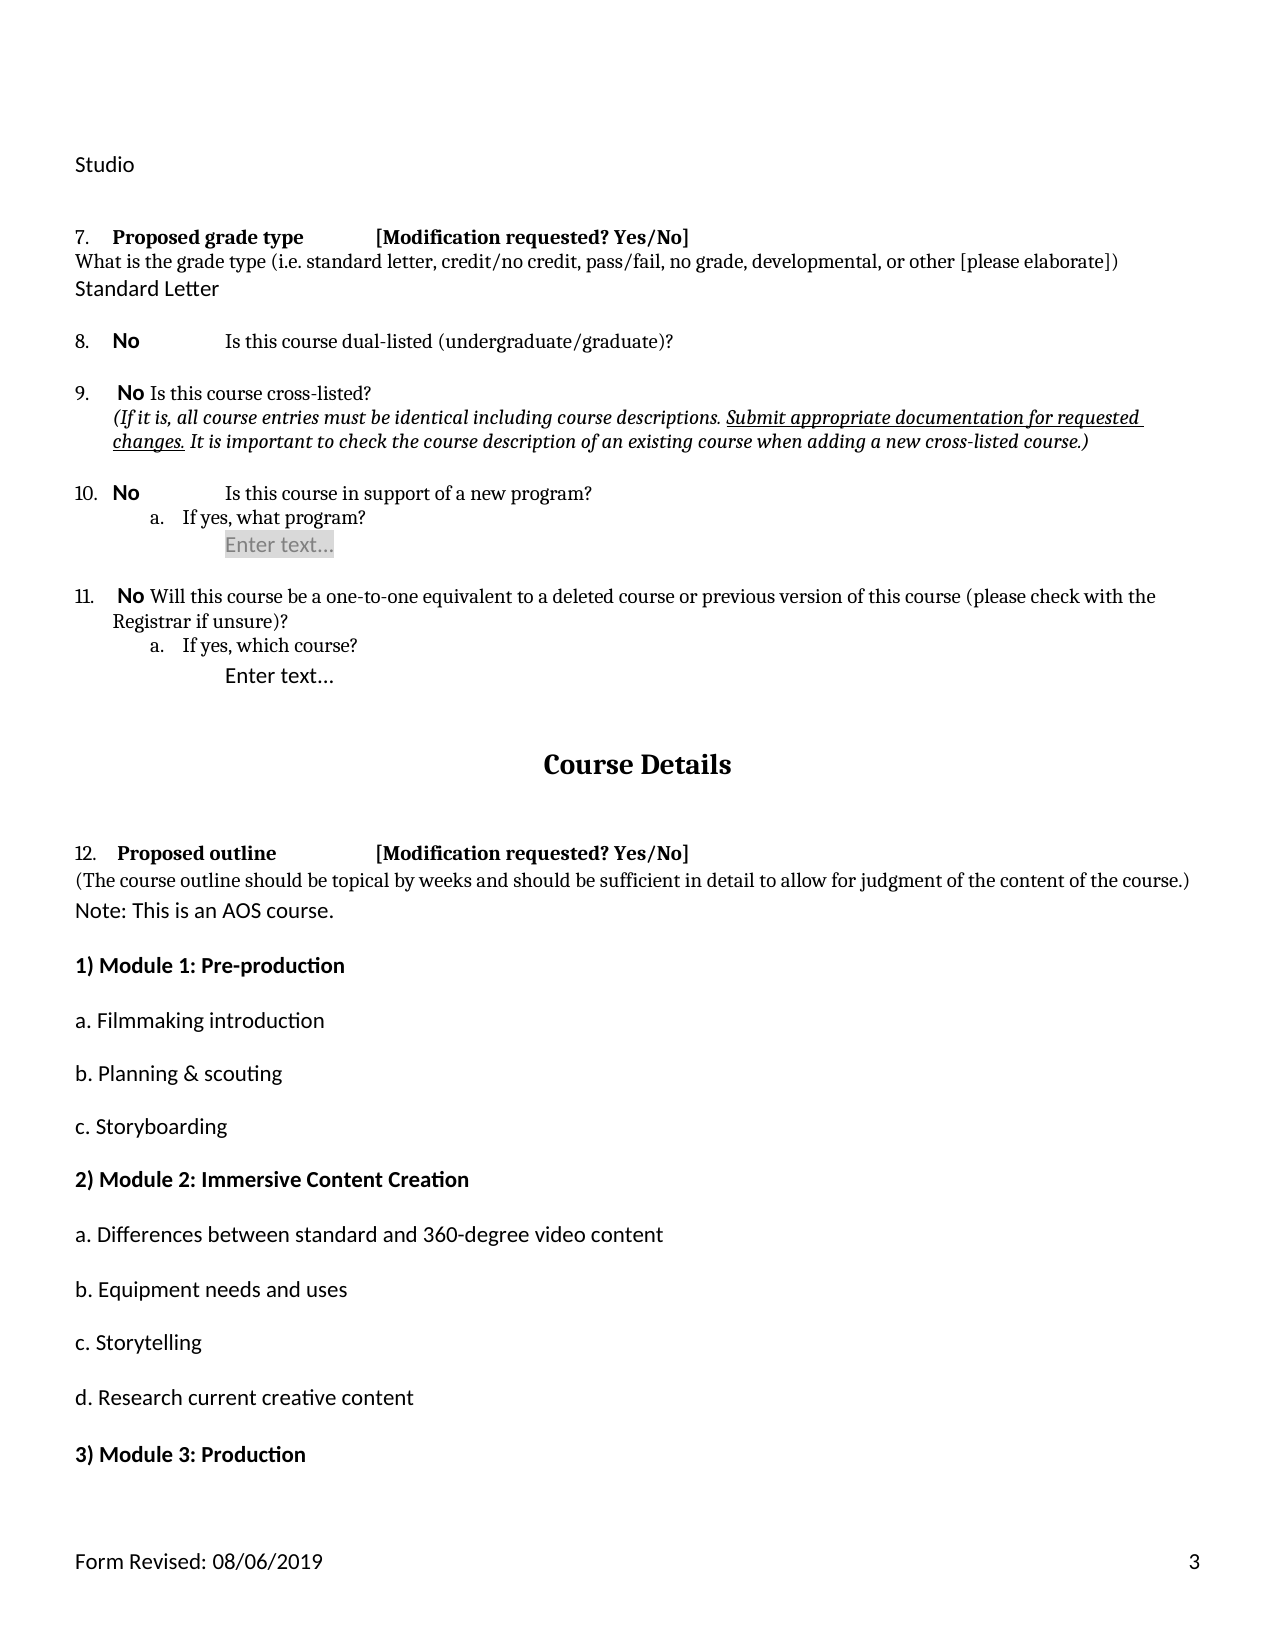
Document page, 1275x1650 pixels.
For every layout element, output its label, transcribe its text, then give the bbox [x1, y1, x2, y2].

text (If it is, all course entries must be identical including course descriptions. Submit appropriate documentation for requested changes. It is important to check the course description of an existing course when adding a new cross-listed course.) [112, 406, 1200, 454]
list No Is this course dual-listed (undergraduate/graduate)? [75, 326, 1200, 354]
list No Is this course in support of a new program? [75, 478, 1200, 506]
list Proposed grade type [Modification requested? Yes/No] [75, 226, 1200, 250]
text a. If yes, what program? [150, 506, 1200, 530]
list Is this course cross-listed? [75, 378, 1200, 406]
list Proposed outline [Modification requested? Yes/No] [75, 841, 1200, 865]
text a. If yes, which course? [150, 634, 1200, 658]
text (The course outline should be topical by weeks and should be sufficient in detail to allow for judgment of the content of the course.) [75, 869, 1200, 893]
list Will this course be a one-to-one equivalent to a deleted course or previous version of this course (please check with the Registrar if unsure)? [75, 582, 1200, 634]
text Course Details [75, 748, 1200, 782]
text What is the grade type (i.e. standard letter, credit/no credit, pass/fail, no grade, developmental, or other [please elaborate]) [75, 250, 1200, 274]
